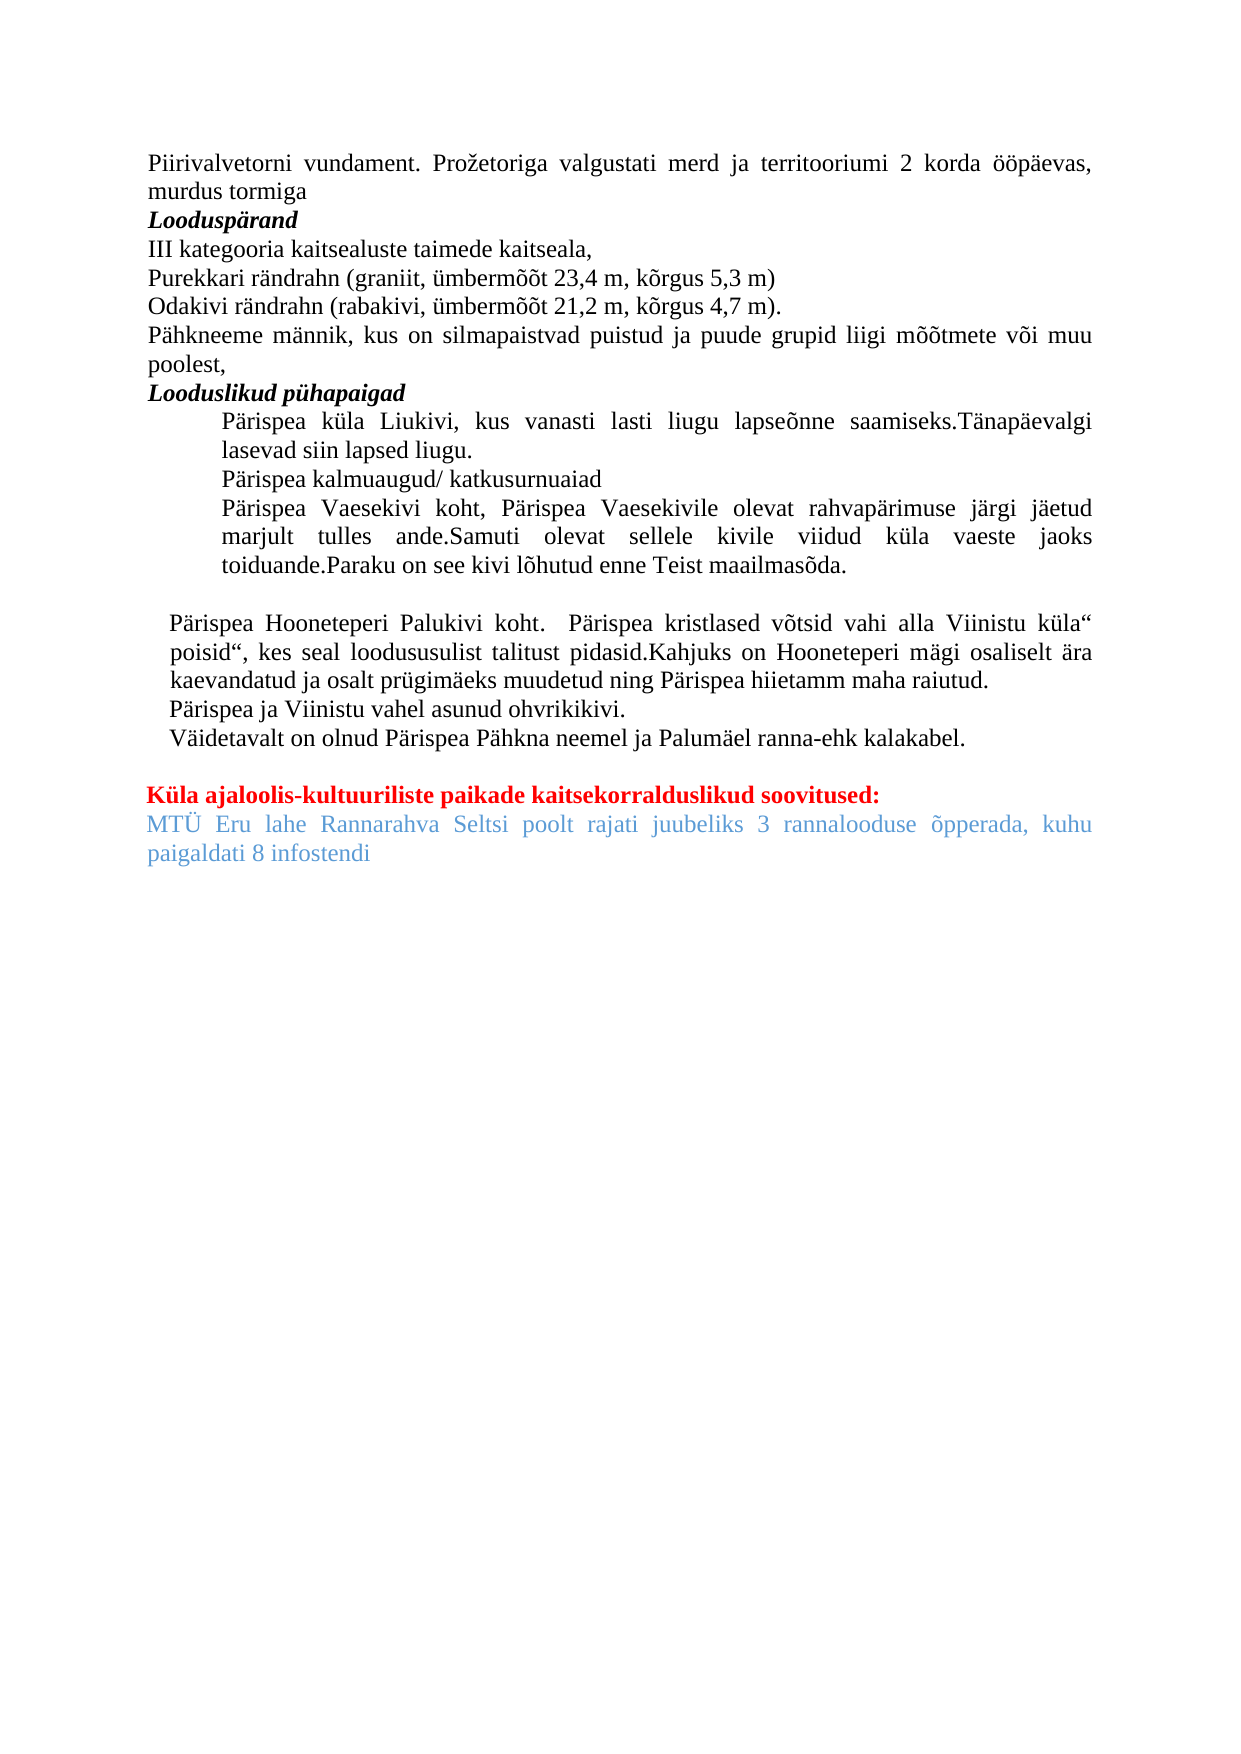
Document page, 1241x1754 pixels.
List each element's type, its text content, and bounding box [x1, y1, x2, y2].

text Pärispea ja Viinistu vahel asunud ohvrikikivi. [169, 694, 1092, 723]
text Pärispea Hooneteperi Palukivi koht. Pärispea kristlased võtsid vahi alla Viinistu küla“ poisid“, kes seal loodususulist talitust pidasid.Kahjuks on Hooneteperi mägi osaliselt ära kaevandatud ja osalt prügimäeks muudetud ning Pärispea hiietamm maha raiutud. [169, 608, 1092, 694]
text III kategooria kaitsealuste taimede kaitseala, [148, 234, 1093, 263]
text Odakivi rändrahn (rabakivi, ümbermõõt 21,2 m, kõrgus 4,7 m). [148, 291, 1093, 320]
text Purekkari rändrahn (graniit, ümbermõõt 23,4 m, kõrgus 5,3 m) [148, 263, 1093, 291]
text Looduslikud pühapaigad [148, 378, 1093, 406]
text Pähkneeme männik, kus on silmapaistvad puistud ja puude grupid liigi mõõtmete või muu poolest, [148, 320, 1093, 378]
text MTÜ Eru lahe Rannarahva Seltsi poolt rajati juubeliks 3 rannalooduse õpperada, kuhu paigaldati 8 infostendi [146, 809, 1092, 867]
text Looduspärand [148, 205, 1093, 234]
text Piirivalvetorni vundament. Prožetoriga valgustati merd ja territooriumi 2 korda ööpäevas, murdus tormiga [148, 148, 1093, 205]
text Pärispea kalmuaugud/ katkusurnuaiad [221, 464, 1093, 493]
text Küla ajaloolis-kultuuriliste paikade kaitsekorralduslikud soovitused: [146, 781, 1092, 809]
text Pärispea Vaesekivi koht, Pärispea Vaesekivile olevat rahvapärimuse järgi jäetud marjult tulles ande.Samuti olevat sellele kivile viidud küla vaeste jaoks toiduande.Paraku on see kivi lõhutud enne Teist maailmasõda. [221, 493, 1093, 579]
text Pärispea küla Liukivi, kus vanasti lasti liugu lapseõnne saamiseks.Tänapäevalgi lasevad siin lapsed liugu. [221, 406, 1093, 464]
text Väidetavalt on olnud Pärispea Pähkna neemel ja Palumäel ranna-ehk kalakabel. [169, 723, 1092, 752]
